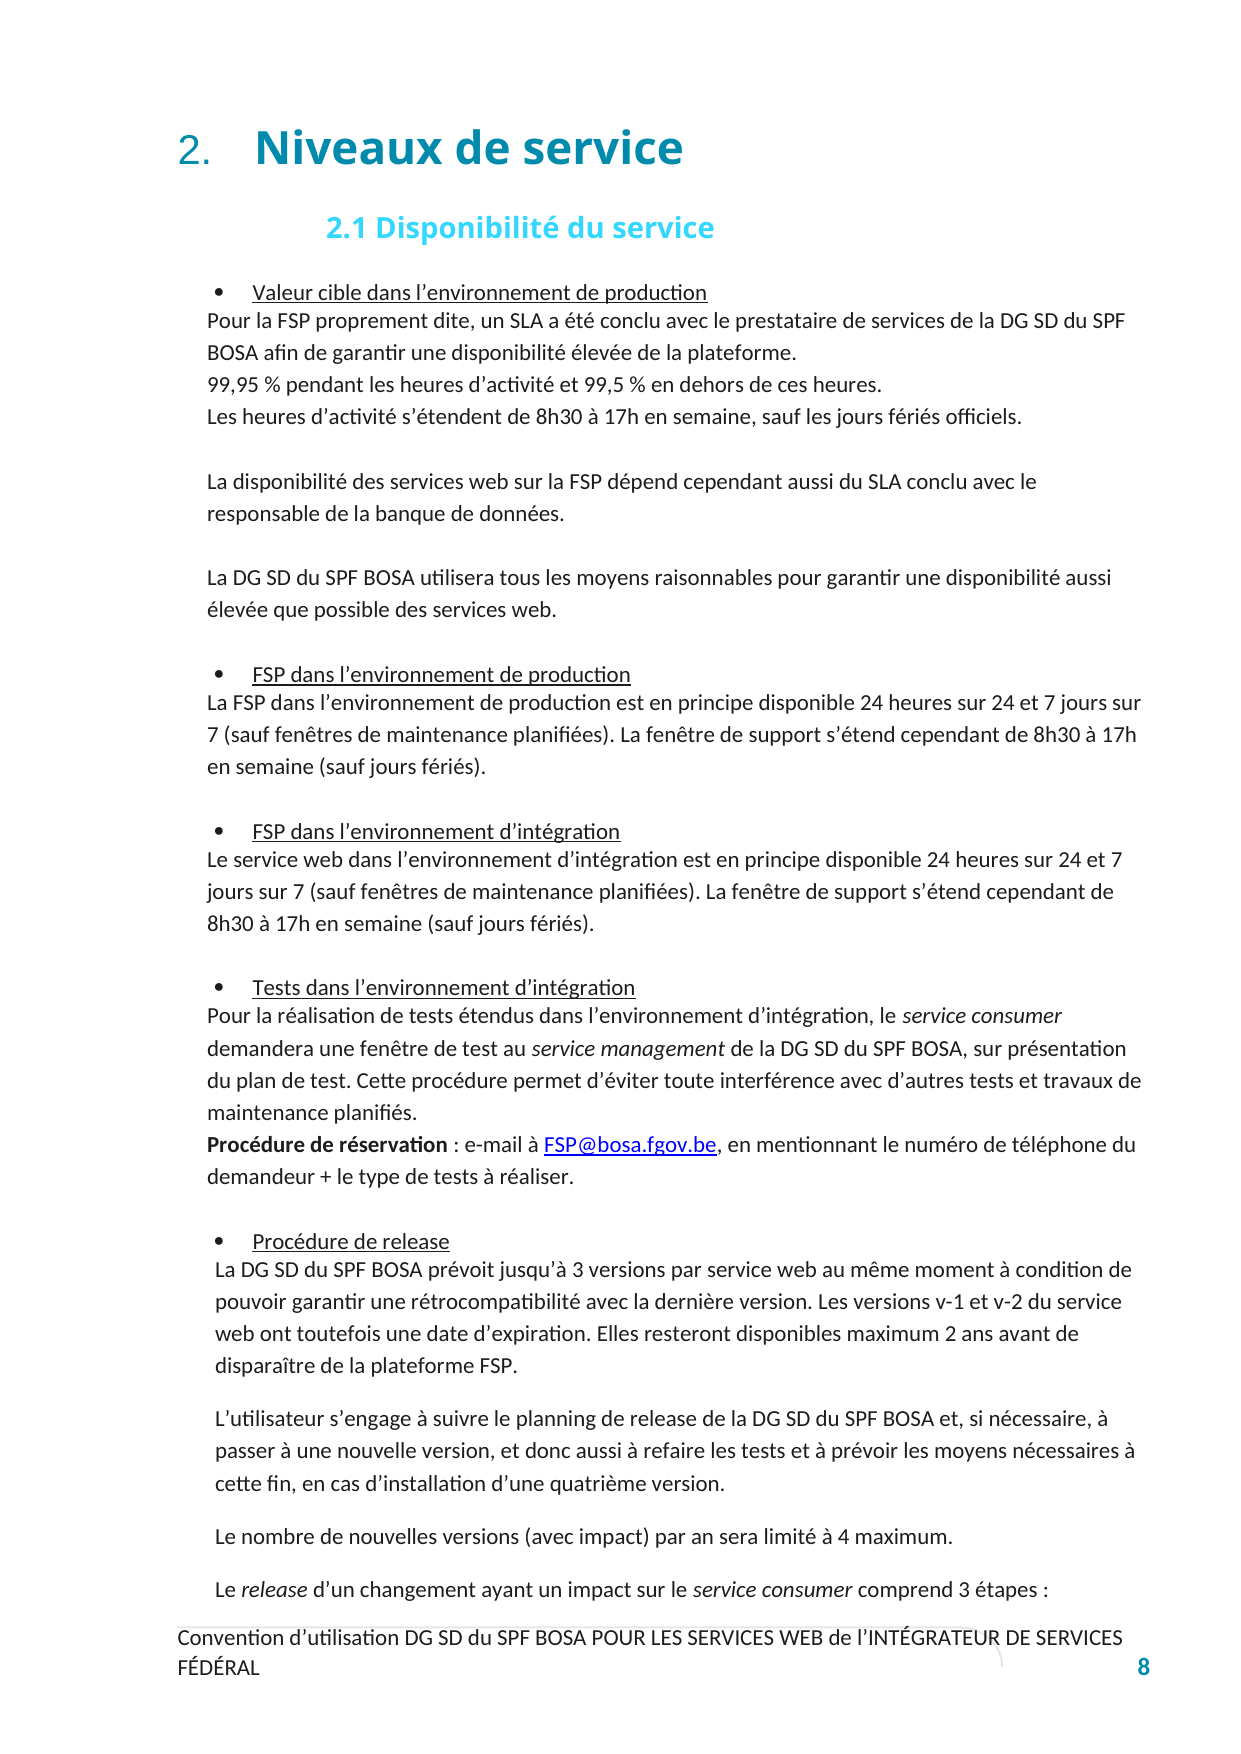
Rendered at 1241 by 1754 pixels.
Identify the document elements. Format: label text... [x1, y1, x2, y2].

list Le release d’un changement ayant un impact sur le service consumer comprend 3 étapes : [215, 1575, 1152, 1603]
subtitle Niveaux de service [177, 116, 1152, 178]
text L’utilisateur s’engage à suivre le planning de release de la DG SD du SPF BOSA et, si nécessaire, à passer à une nouvelle version, et donc aussi à refaire les tests et à prévoir les moyens nécessaires à cette fin, en cas d’installation d’une quatrième version. [215, 1404, 1152, 1497]
list La DG SD du SPF BOSA utilisera tous les moyens raisonnables pour garantir une disponibilité aussi élevée que possible des services web. [207, 563, 1152, 624]
subtitle 2.1 Disponibilité du service [326, 207, 1152, 247]
list FSP dans l’environnement d’intégration [215, 817, 1152, 845]
list 99,95 % pendant les heures d’activité et 99,5 % en dehors de ces heures. [207, 370, 1152, 398]
list Le service web dans l’environnement d’intégration est en principe disponible 24 heures sur 24 et 7 jours sur 7 (sauf fenêtres de maintenance planifiées). La fenêtre de support s’étend cependant de 8h30 à 17h en semaine (sauf jours fériés). [207, 845, 1152, 937]
list FSP dans l’environnement de production [215, 660, 1152, 688]
list Procédure de release [215, 1227, 1152, 1255]
list Valeur cible dans l’environnement de production [215, 278, 1152, 306]
list La FSP dans l’environnement de production est en principe disponible 24 heures sur 24 et 7 jours sur 7 (sauf fenêtres de maintenance planifiées). La fenêtre de support s’étend cependant de 8h30 à 17h en semaine (sauf jours fériés). [207, 688, 1152, 780]
text La DG SD du SPF BOSA prévoit jusqu’à 3 versions par service web au même moment à condition de pouvoir garantir une rétrocompatibilité avec la dernière version. Les versions v-1 et v-2 du service web ont toutefois une date d’expiration. Elles resteront disponibles maximum 2 ans avant de disparaître de la plateforme FSP. [215, 1255, 1152, 1379]
list La disponibilité des services web sur la FSP dépend cependant aussi du SLA conclu avec le responsable de la banque de données. [207, 467, 1152, 527]
list Procédure de réservation : e-mail à FSP@bosa.fgov.be, en mentionnant le numéro de téléphone du demandeur + le type de tests à réaliser. [207, 1130, 1152, 1223]
list Pour la réalisation de tests étendus dans l’environnement d’intégration, le service consumer demandera une fenêtre de test au service management de la DG SD du SPF BOSA, sur présentation du plan de test. Cette procédure permet d’éviter toute interférence avec d’autres tests et travaux de maintenance planifiés. [207, 1002, 1152, 1126]
list Tests dans l’environnement d’intégration [215, 973, 1152, 1002]
list Pour la FSP proprement dite, un SLA a été conclu avec le prestataire de services de la DG SD du SPF BOSA afin de garantir une disponibilité élevée de la plateforme. [207, 306, 1152, 366]
list Les heures d’activité s’étendent de 8h30 à 17h en semaine, sauf les jours fériés officiels. [207, 402, 1152, 463]
text Le nombre de nouvelles versions (avec impact) par an sera limité à 4 maximum. [215, 1522, 1152, 1550]
